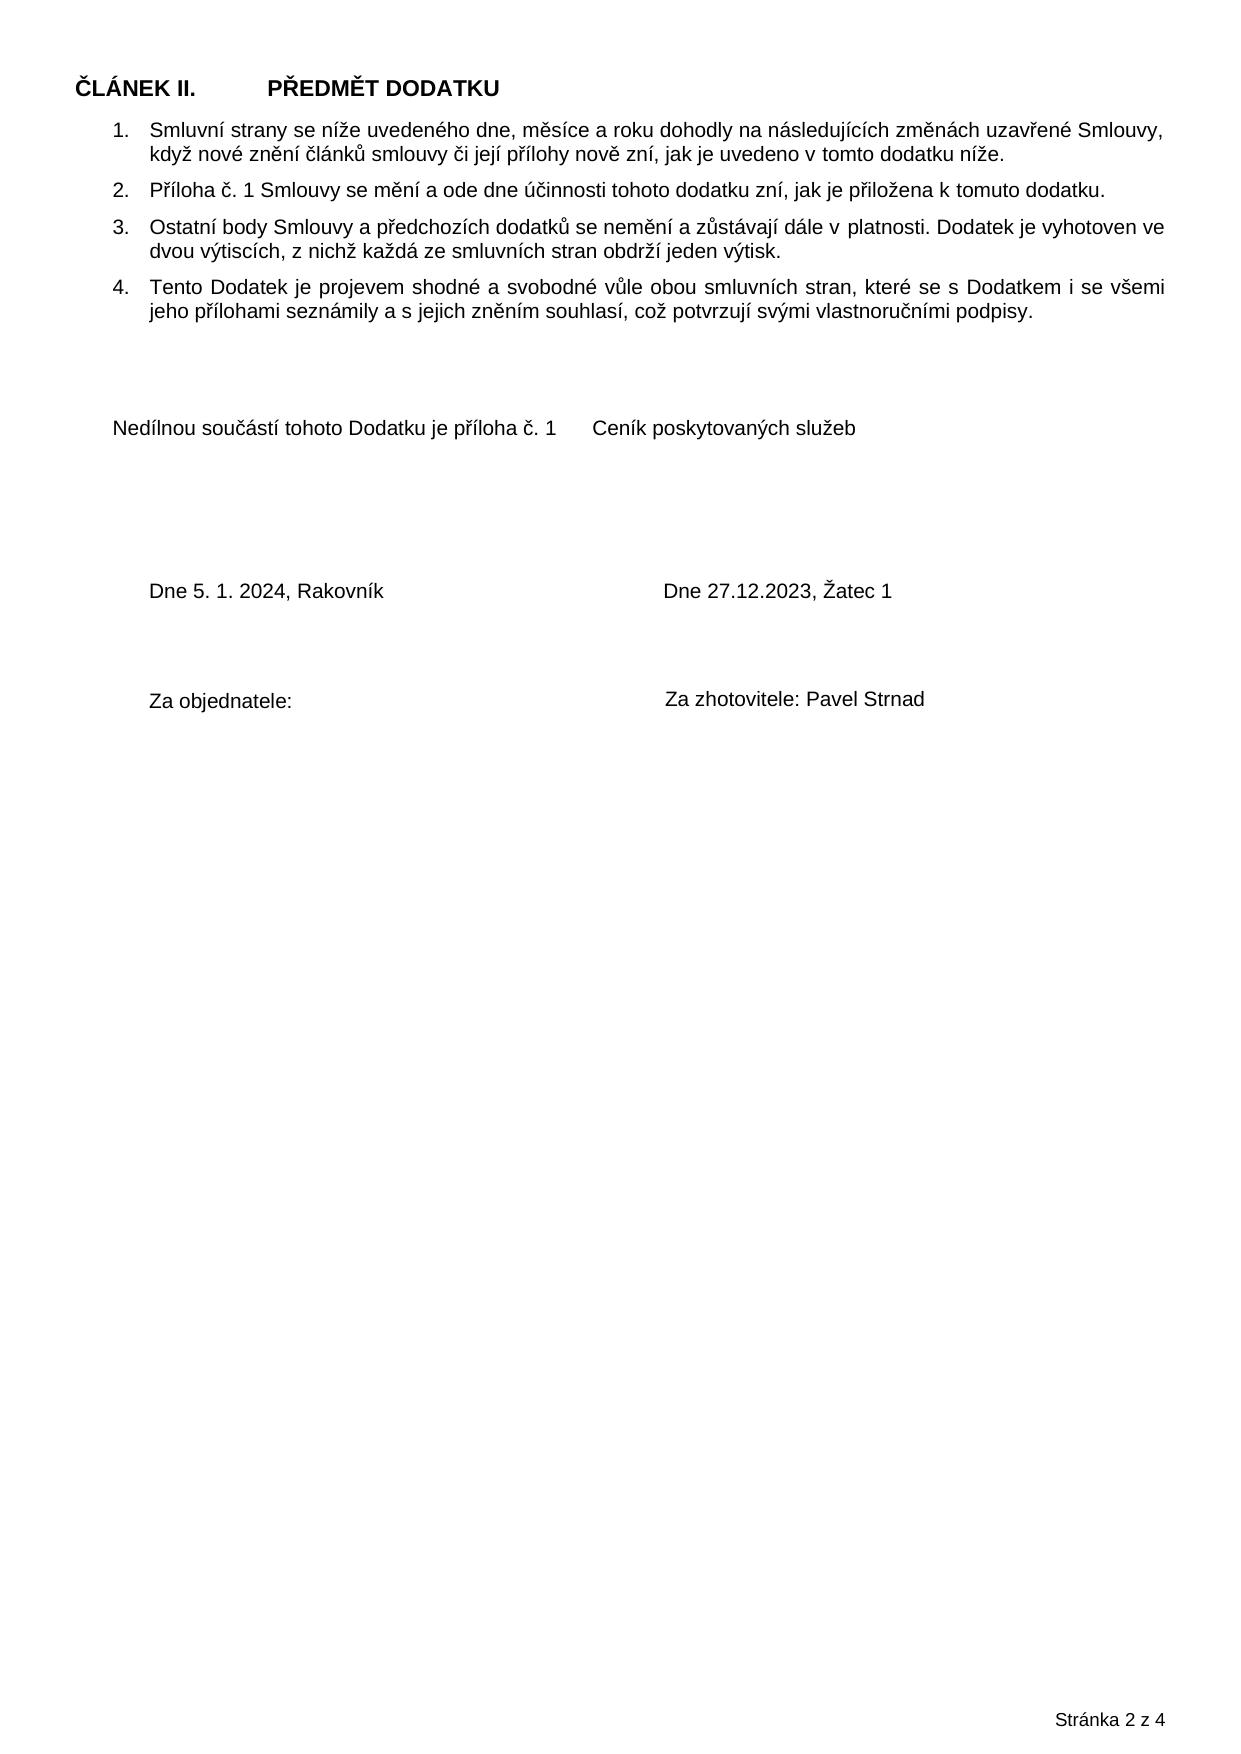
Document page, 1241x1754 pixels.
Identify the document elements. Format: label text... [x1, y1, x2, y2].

list Příloha č. 1 Smlouvy se mění a ode dne účinnosti tohoto dodatku zní, jak je přiložena k tomuto dodatku. [112, 178, 1165, 202]
list PŘEDMĚT DODATKU [75, 75, 1165, 101]
text Nedílnou součástí tohoto Dodatku je příloha č. 1 Ceník poskytovaných služeb [75, 415, 1158, 439]
list Tento Dodatek je projevem shodné a svobodné vůle obou smluvních stran, které se s Dodatkem i se všemi jeho přílohami seznámily a s jejich zněním souhlasí, což potvrzují svými vlastnoručními podpisy. [112, 275, 1165, 323]
text Dne 5. 1. 2024, Rakovník [149, 579, 1158, 603]
list Smluvní strany se níže uvedeného dne, měsíce a roku dohodly na následujících změnách uzavřené Smlouvy, když nové znění článků smlouvy či její přílohy nově zní, jak je uvedeno v tomto dodatku níže. [112, 118, 1165, 166]
list Za objednatele: [149, 689, 592, 713]
list Ostatní body Smlouvy a předchozích dodatků se nemění a zůstávají dále v platnosti. Dodatek je vyhotoven ve dvou výtiscích, z nichž každá ze smluvních stran obdrží jeden výtisk. [112, 214, 1165, 262]
